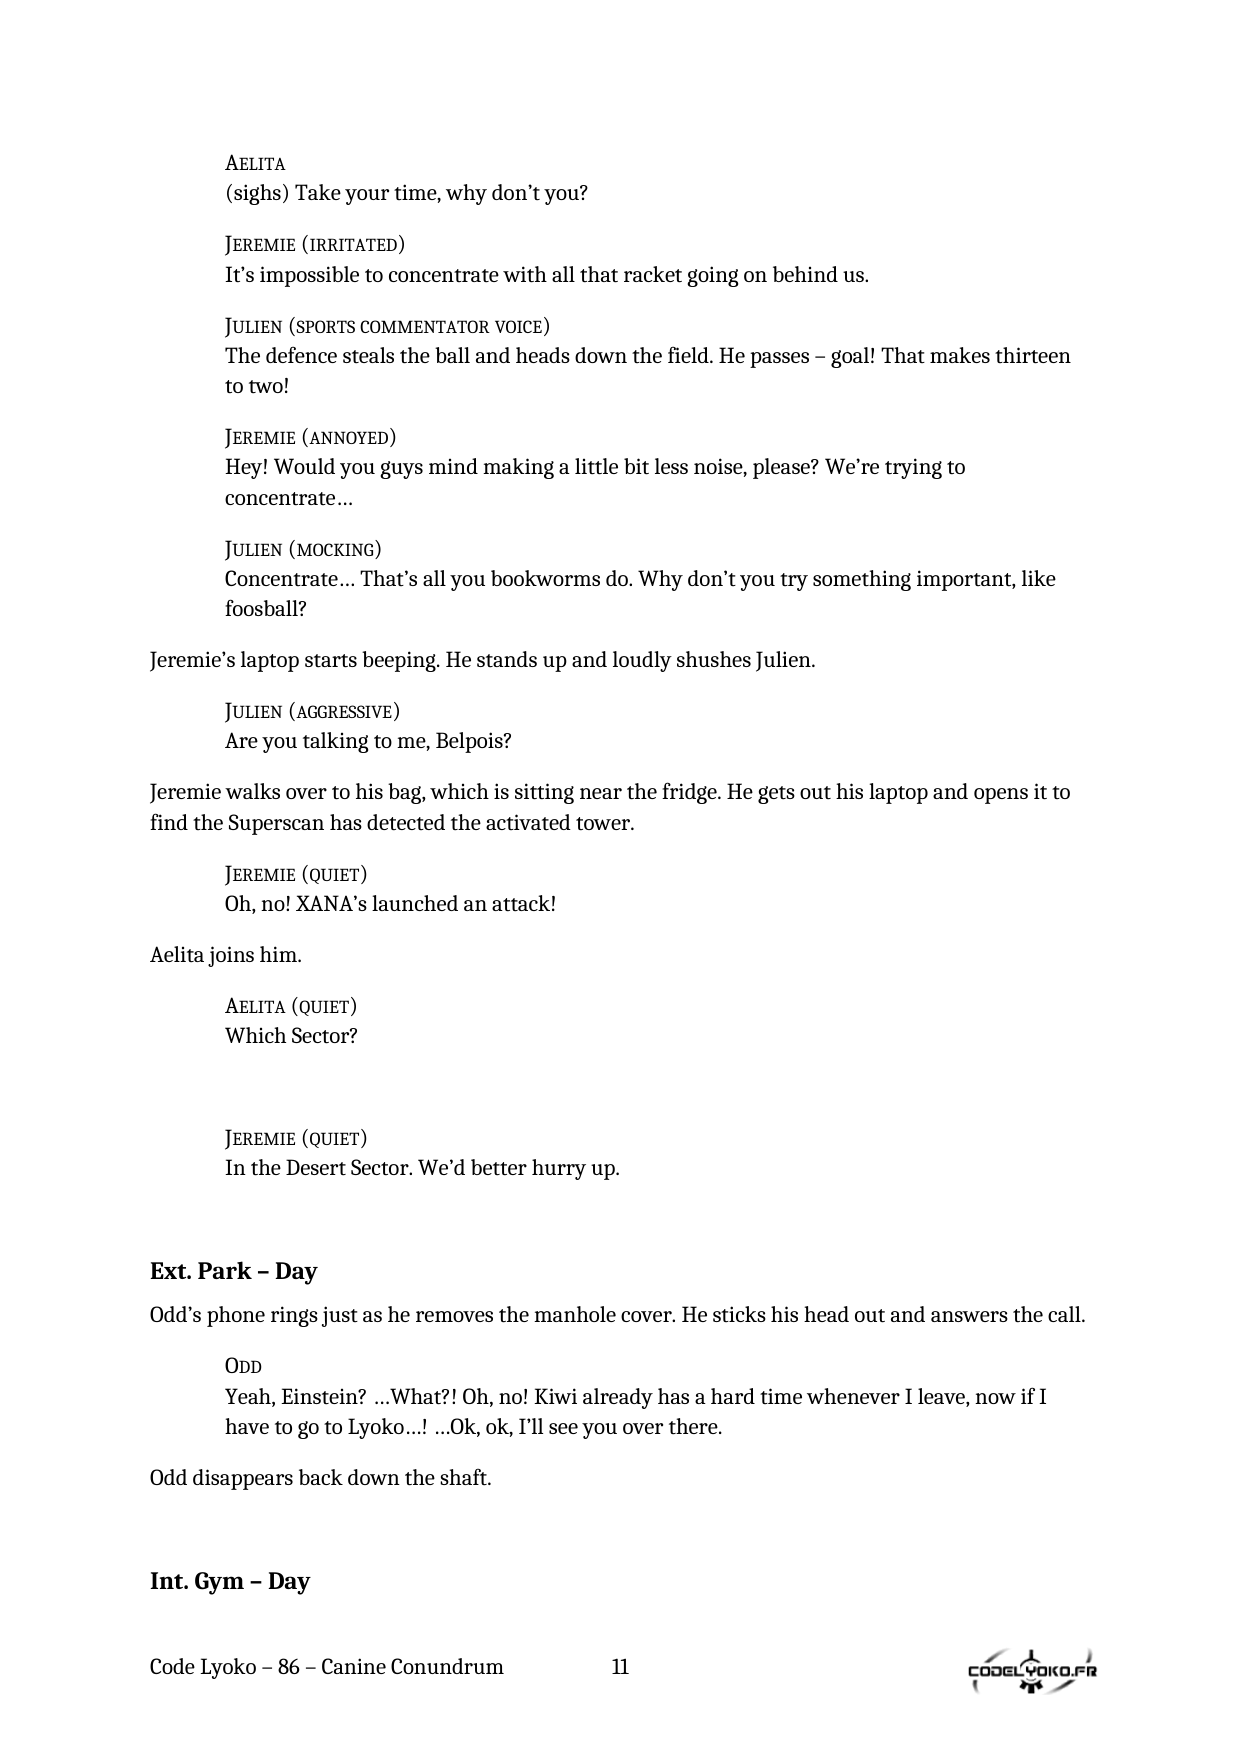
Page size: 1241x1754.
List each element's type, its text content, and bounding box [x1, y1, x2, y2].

text Which Sector? [225, 1023, 1090, 1049]
text Aelita (quiet) [225, 993, 1090, 1019]
text Jeremie (irritated) [225, 231, 1090, 258]
text Odd [225, 1353, 1090, 1379]
text Jeremie (annoyed) [225, 424, 1090, 450]
text Julien (sports commentator voice) [225, 312, 1090, 339]
text Jeremie’s laptop starts beeping. He stands up and loudly shushes Julien. [150, 647, 1090, 673]
text The defence steals the ball and heads down the field. He passes – goal! That makes thirteen to two! [225, 343, 1090, 399]
text Julien (aggressive) [225, 698, 1090, 724]
text Aelita [225, 150, 1090, 176]
text Julien (mocking) [225, 535, 1090, 562]
text Yeah, Einstein? …What?! Oh, no! Kiwi already has a hard time whenever I leave, now if I have to go to Lyoko…! …Ok, ok, I’ll see you over there. [225, 1383, 1090, 1440]
text Jeremie (quiet) [225, 1125, 1090, 1151]
text Jeremie (quiet) [225, 860, 1090, 887]
text Odd’s phone rings just as he removes the manhole cover. He sticks his head out and answers the call. [150, 1302, 1090, 1328]
subtitle Int. Gym – Day [150, 1567, 1090, 1596]
text Odd disappears back down the shaft. [150, 1465, 1090, 1491]
text Aelita joins him. [150, 942, 1090, 968]
text Hey! Would you guys mind making a little bit less noise, please? We’re trying to concentrate… [225, 454, 1090, 511]
text (sighs) Take your time, why don’t you? [225, 180, 1090, 207]
text In the Desert Sector. We’d better hurry up. [225, 1155, 1090, 1182]
text It’s impossible to concentrate with all that racket going on behind us. [225, 261, 1090, 288]
subtitle Ext. Park – Day [150, 1257, 1090, 1286]
text Oh, no! XANA’s launched an attack! [225, 891, 1090, 917]
text Are you talking to me, Belpois? [225, 728, 1090, 754]
text Concentrate… That’s all you bookworms do. Why don’t you try something important, like foosball? [225, 566, 1090, 622]
text Jeremie walks over to his bag, which is sitting near the fridge. He gets out his laptop and opens it to find the Superscan has detected the activated tower. [150, 779, 1090, 836]
picture [965, 1647, 1100, 1695]
